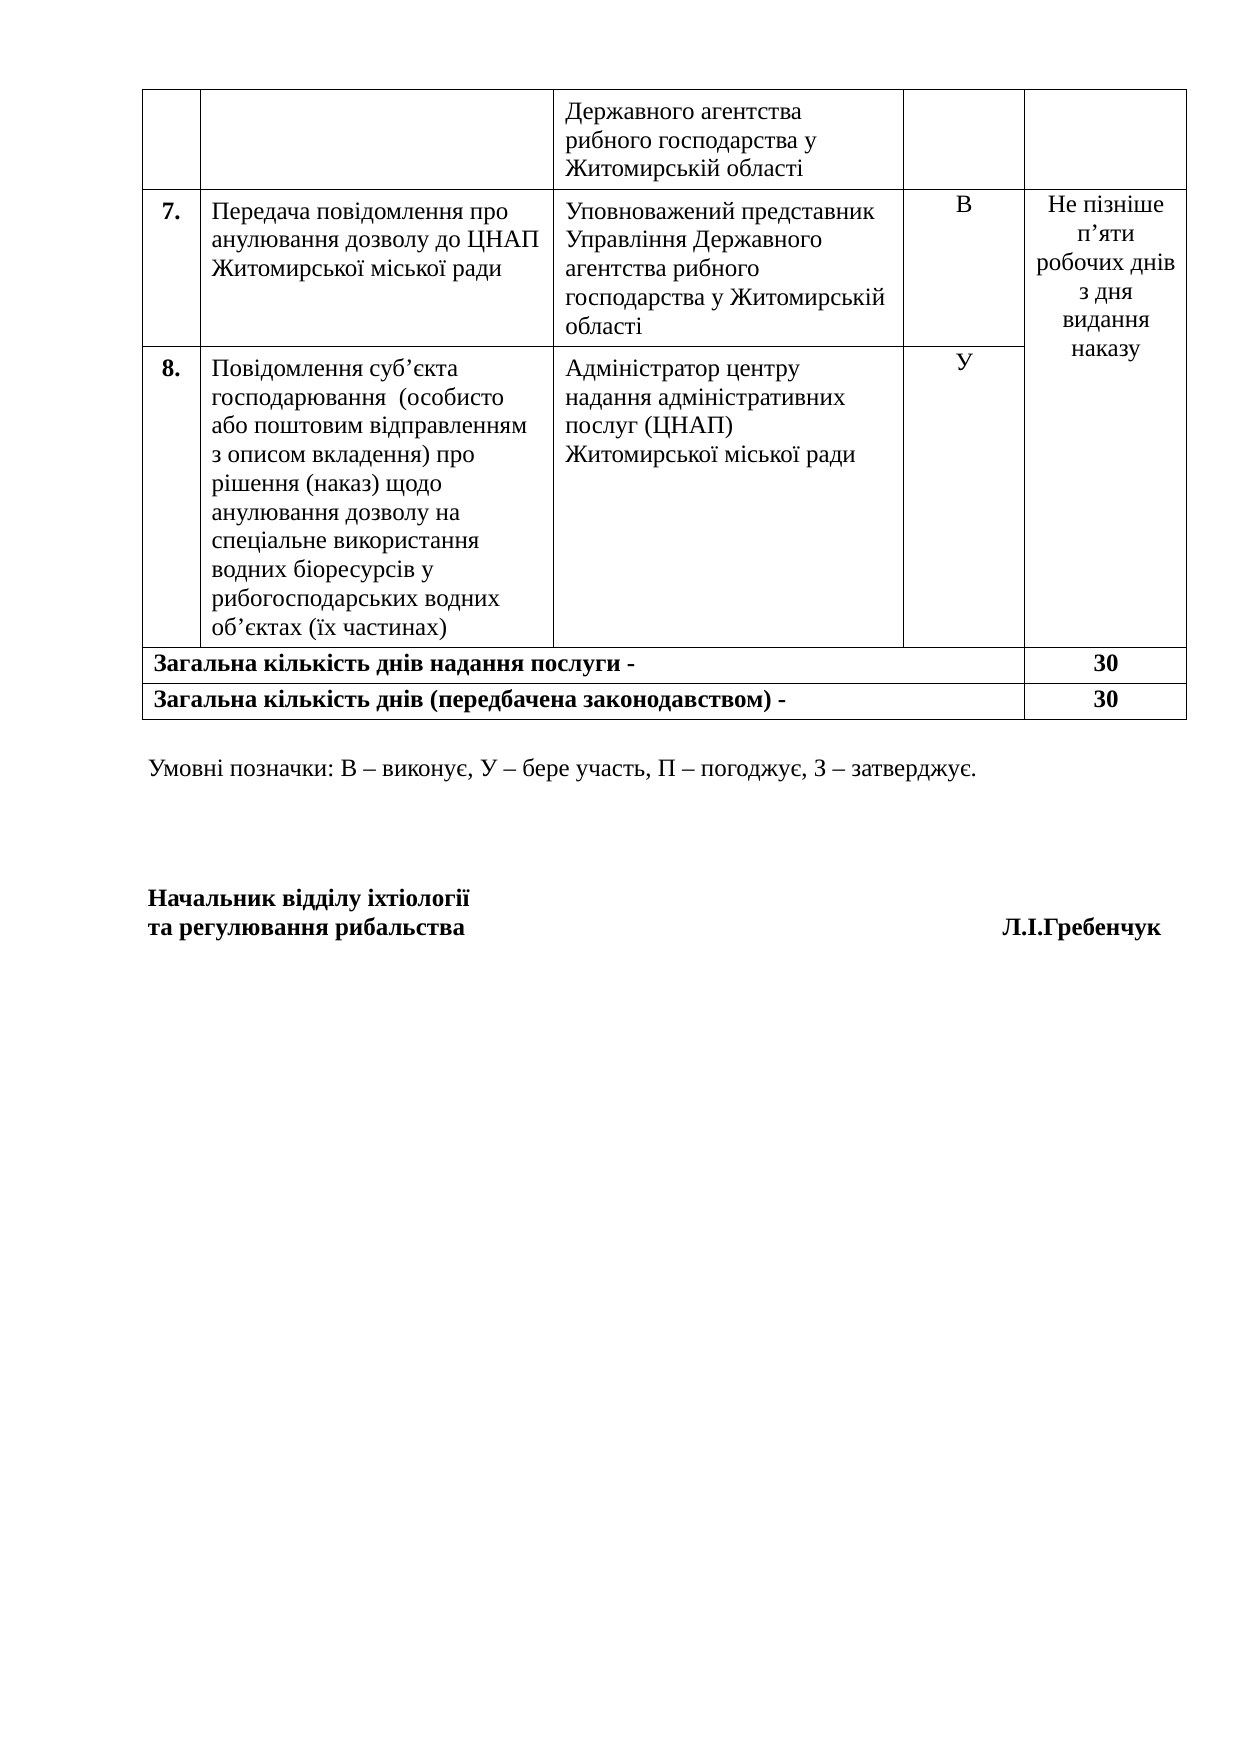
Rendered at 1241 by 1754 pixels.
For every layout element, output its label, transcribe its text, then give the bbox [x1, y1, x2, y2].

table_cell 7. [143, 190, 200, 346]
text Умовні позначки: В – виконує, У – бере участь, П – погоджує, З – затверджує. [148, 753, 1181, 782]
table_cell В [904, 90, 1024, 188]
table_cell Загальна кількість днів надання послуги - [143, 648, 1024, 683]
table_cell Адміністратор центру надання адміністративних послуг (ЦНАП) Житомирської міської ради [554, 347, 903, 647]
table_cell 8. [143, 347, 200, 647]
table_cell У [904, 347, 1024, 647]
text Начальник відділу іхтіології [148, 883, 1181, 912]
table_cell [201, 90, 553, 188]
text та регулювання рибальства Л.І.Гребенчук [148, 912, 1181, 940]
table_cell В [904, 190, 1024, 346]
table_cell Не пізніше п’яти робочих днів з дня видання наказу [1025, 190, 1186, 647]
table_cell 6. [143, 90, 200, 188]
table_cell Уповноважений представник Управління Державного агентства рибного господарства у Житомирській області [554, 190, 903, 346]
table_cell Передача повідомлення про анулювання дозволу до ЦНАП Житомирської міської ради [201, 190, 553, 346]
table_cell Загальна кількість днів (передбачена законодавством) - [143, 684, 1024, 719]
table_cell 30 [1025, 684, 1186, 719]
table_cell 30 [1025, 648, 1186, 683]
table_cell Повідомлення суб’єкта господарювання (особисто або поштовим відправленням з описом вкладення) про рішення (наказ) щодо анулювання дозволу на спеціальне використання водних біоресурсів у рибогосподарських водних об’єктах (їх частинах) [201, 347, 553, 647]
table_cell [554, 90, 903, 188]
